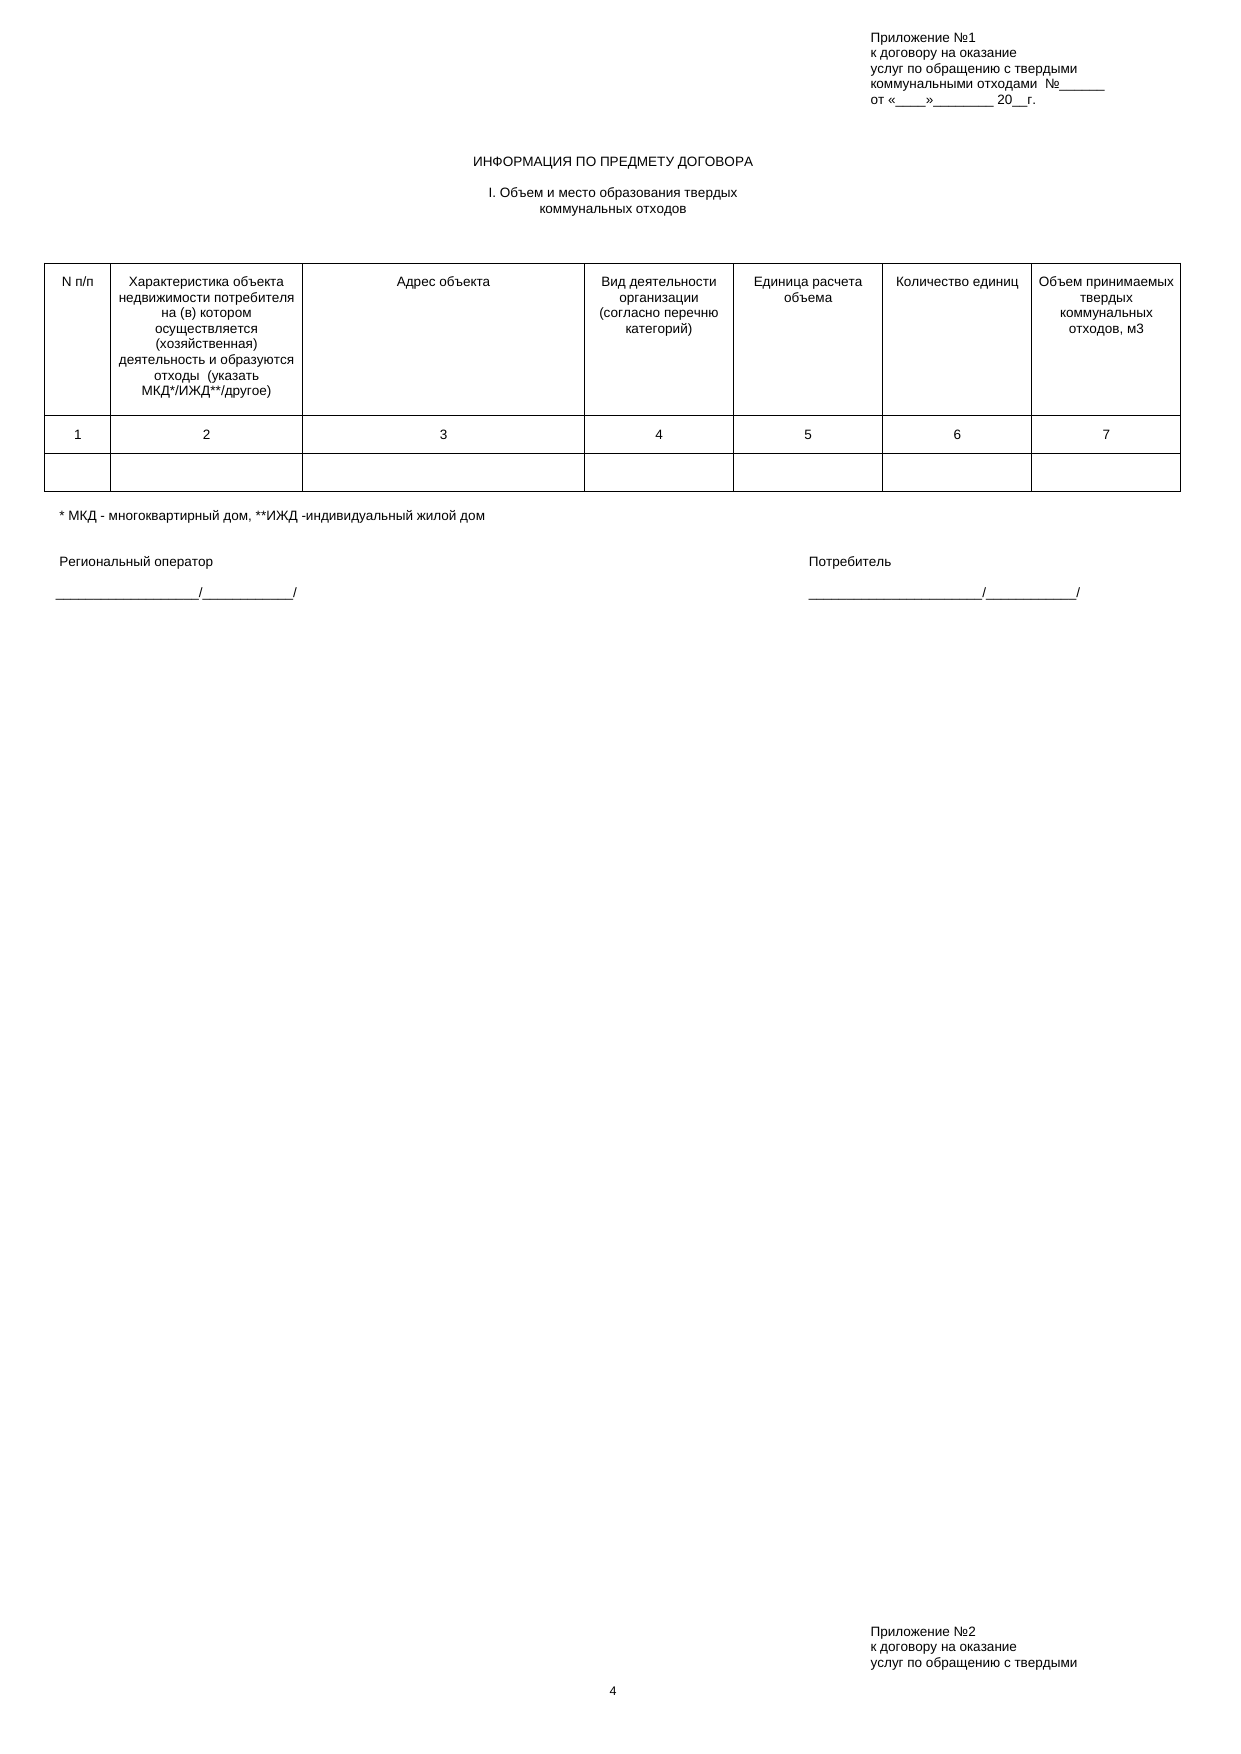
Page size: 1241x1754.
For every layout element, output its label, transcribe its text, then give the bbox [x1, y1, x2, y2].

text коммунальных отходов [59, 200, 1167, 216]
table_header N п/п [45, 264, 110, 415]
table_cell [585, 454, 733, 491]
table_header Потребитель _______________________/____________/ [798, 554, 1240, 600]
table_cell 1 [45, 416, 110, 453]
table_header Вид деятельности организации (согласно перечню категорий) [585, 264, 733, 415]
table_header Региональный оператор ___________________/____________/ [44, 554, 797, 600]
table_cell [734, 454, 882, 491]
text к договору на оказание [870, 1639, 1167, 1654]
table_cell [111, 454, 302, 491]
text услуг по обращению с твердыми [870, 61, 1167, 76]
table_header Количество единиц [883, 264, 1031, 415]
table_cell [883, 454, 1031, 491]
table_cell [303, 454, 584, 491]
table_cell 4 [585, 416, 733, 453]
table_cell 6 [883, 416, 1031, 453]
table_header Характеристика объекта недвижимости потребителя на (в) котором осуществляется (хозяйственная) деятельность и образуются отходы (указать МКД*/ИЖД**/другое) [111, 264, 302, 415]
table_cell 3 [303, 416, 584, 453]
text Приложение №1 [870, 29, 1167, 45]
text от «____»________ 20__г. [870, 92, 1167, 107]
table_header Адрес объекта [303, 264, 584, 415]
text к договору на оказание [870, 45, 1167, 61]
text услуг по обращению с твердыми [870, 1654, 1167, 1670]
table_cell 7 [1032, 416, 1180, 453]
text * МКД - многоквартирный дом, **ИЖД -индивидуальный жилой дом [59, 507, 1167, 523]
table_cell [1032, 454, 1180, 491]
text ИНФОРМАЦИЯ ПО ПРЕДМЕТУ ДОГОВОРА [59, 154, 1167, 169]
text I. Объем и место образования твердых [59, 185, 1167, 200]
table_header Объем принимаемых твердых коммунальных отходов, м3 [1032, 264, 1180, 415]
table_cell 5 [734, 416, 882, 453]
table_cell 2 [111, 416, 302, 453]
text коммунальными отходами №______ [870, 76, 1167, 92]
table_cell [45, 454, 110, 491]
text Приложение №2 [870, 1623, 1167, 1639]
table_header Единица расчета объема [734, 264, 882, 415]
